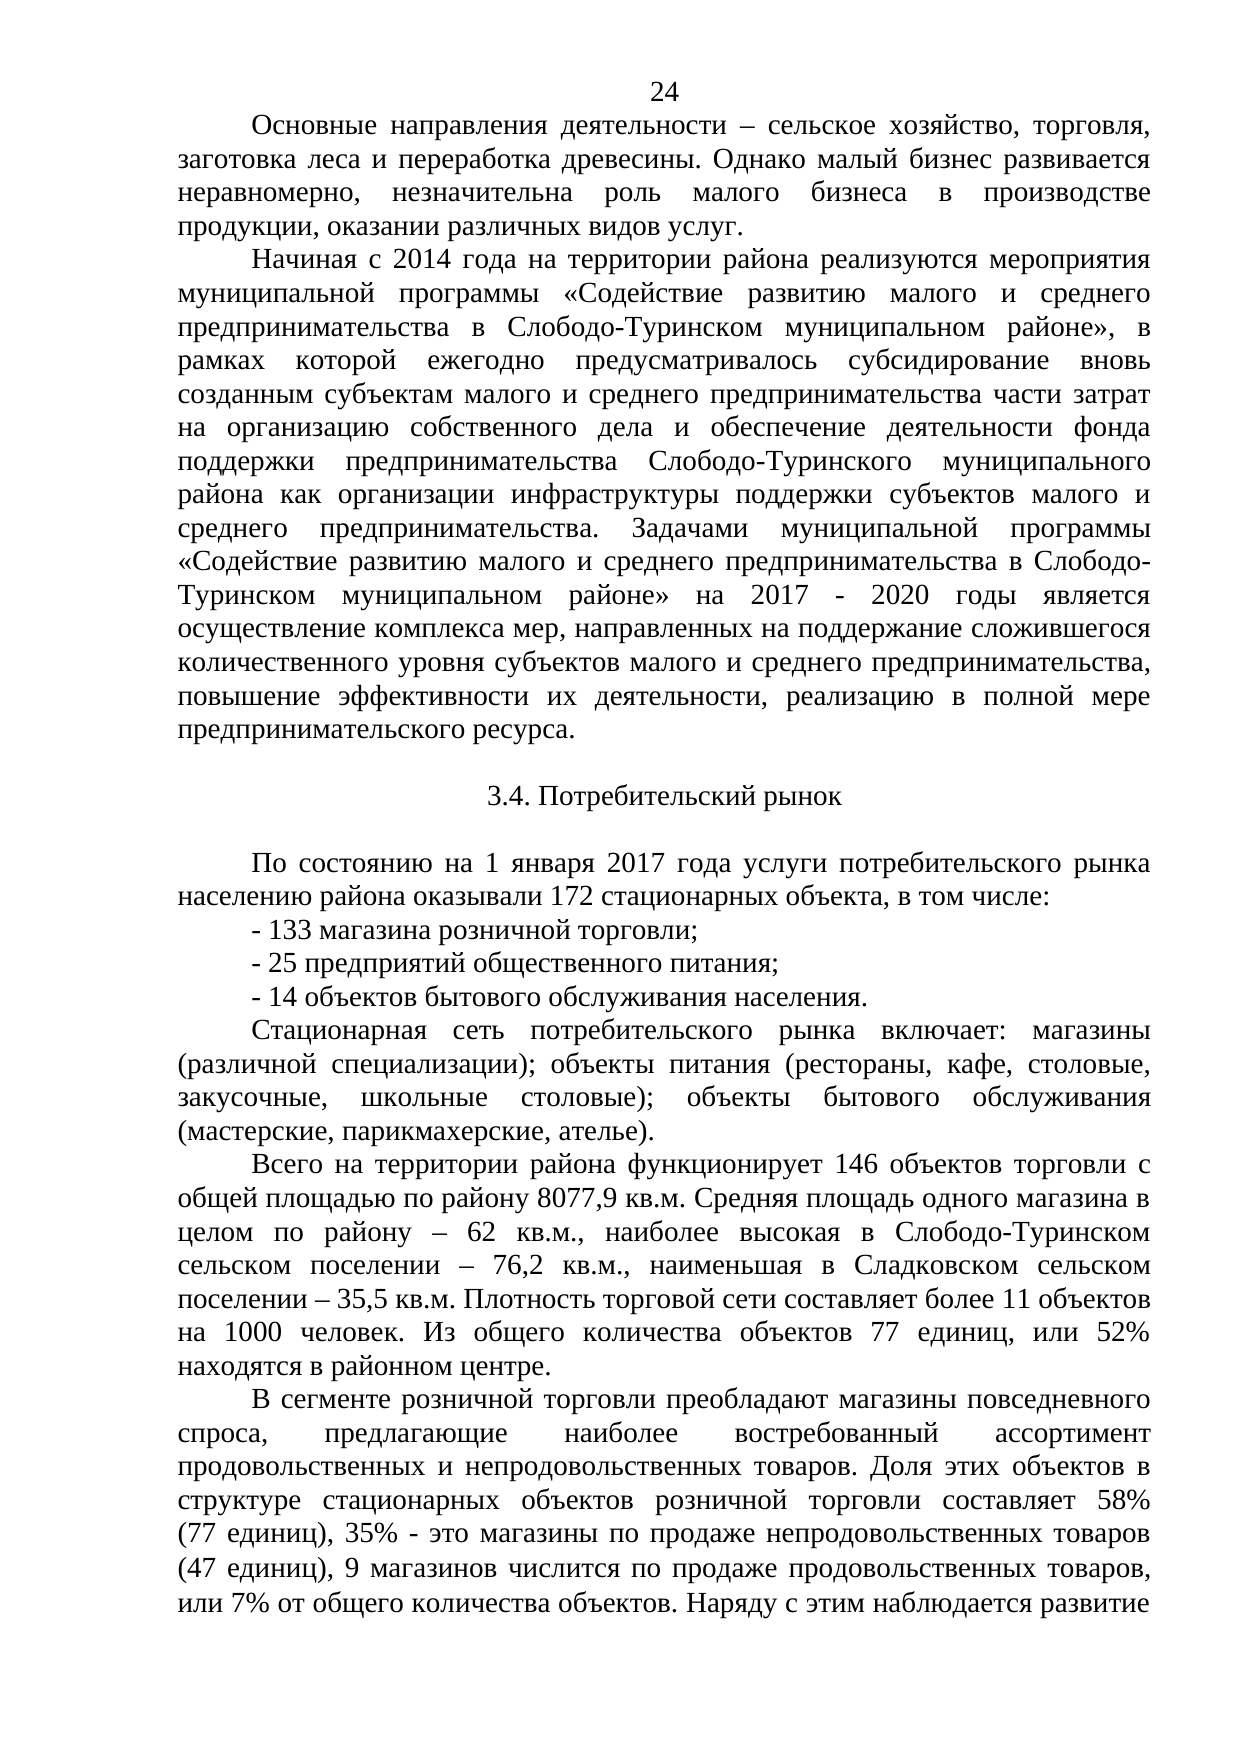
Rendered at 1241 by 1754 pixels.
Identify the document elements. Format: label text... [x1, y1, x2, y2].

text - 25 предприятий общественного питания; [177, 945, 1152, 979]
text - 14 объектов бытового обслуживания населения. [177, 979, 1152, 1012]
text Всего на территории района функционирует 146 объектов торговли с общей площадью по району 8077,9 кв.м. Средняя площадь одного магазина в целом по району – 62 кв.м., наиболее высокая в Слободо-Туринском сельском поселении – 76,2 кв.м., наименьшая в Сладковском сельском поселении – 35,5 кв.м. Плотность торговой сети составляет более 11 объектов на 1000 человек. Из общего количества объектов 77 единиц, или 52% находятся в районном центре. [177, 1147, 1152, 1381]
text 3.4. Потребительский рынок [177, 778, 1152, 811]
text Стационарная сеть потребительского рынка включает: магазины (различной специализации); объекты питания (рестораны, кафе, столовые, закусочные, школьные столовые); объекты бытового обслуживания (мастерские, парикмахерские, ателье). [177, 1012, 1152, 1147]
text По состоянию на 1 января 2017 года услуги потребительского рынка населению района оказывали 172 стационарных объекта, в том числе: [177, 845, 1152, 912]
text - 133 магазина розничной торговли; [177, 912, 1152, 945]
text Основные направления деятельности – сельское хозяйство, торговля, заготовка леса и переработка древесины. Однако малый бизнес развивается неравномерно, незначительна роль малого бизнеса в производстве продукции, оказании различных видов услуг. [177, 107, 1152, 242]
text Начиная с 2014 года на территории района реализуются мероприятия муниципальной программы «Содействие развитию малого и среднего предпринимательства в Слободо-Туринском муниципальном районе», в рамках которой ежегодно предусматривалось субсидирование вновь созданным субъектам малого и среднего предпринимательства части затрат на организацию собственного дела и обеспечение деятельности фонда поддержки предпринимательства Слободо-Туринского муниципального района как организации инфраструктуры поддержки субъектов малого и среднего предпринимательства. Задачами муниципальной программы «Содействие развитию малого и среднего предпринимательства в Слободо-Туринском муниципальном районе» на 2017 - 2020 годы является осуществление комплекса мер, направленных на поддержание сложившегося количественного уровня субъектов малого и среднего предпринимательства, повышение эффективности их деятельности, реализацию в полной мере предпринимательского ресурса. [177, 242, 1152, 745]
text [177, 1381, 1152, 1618]
